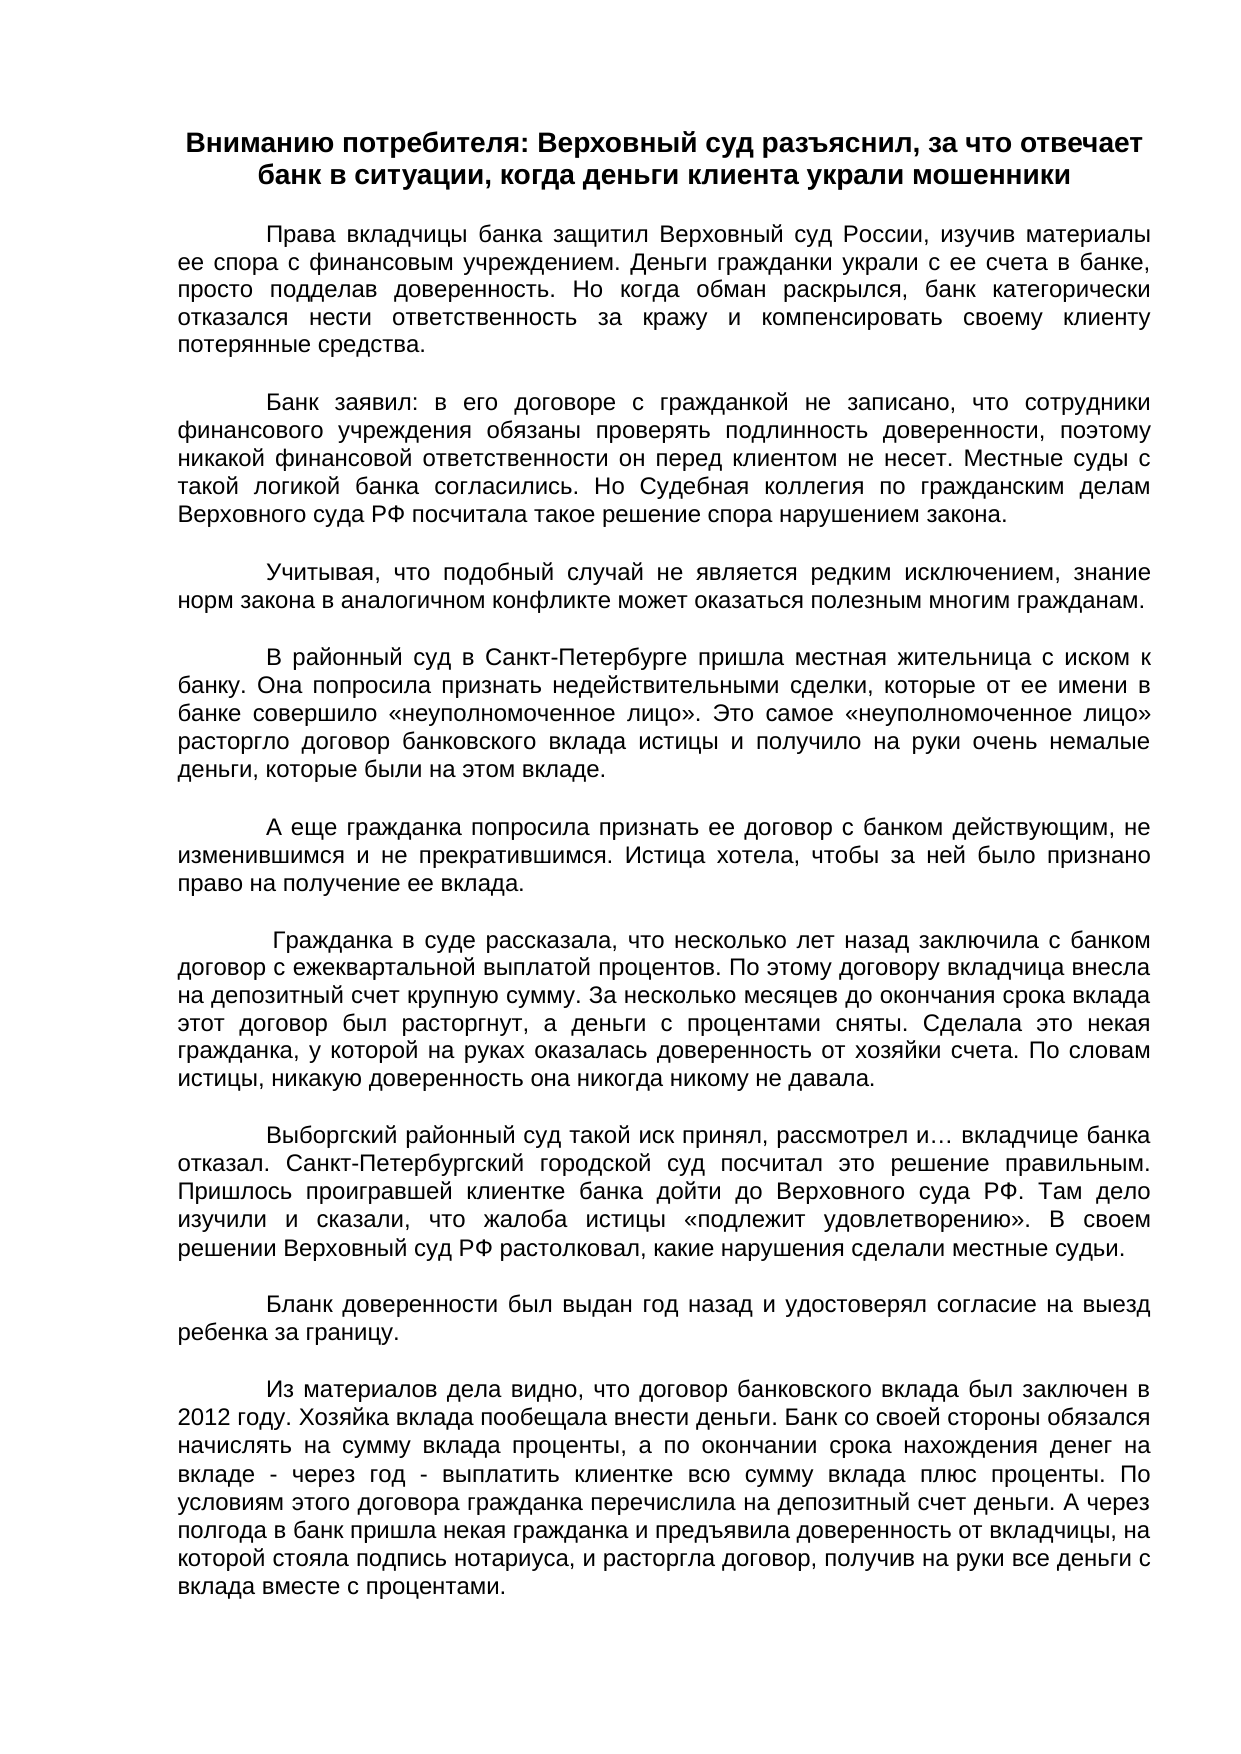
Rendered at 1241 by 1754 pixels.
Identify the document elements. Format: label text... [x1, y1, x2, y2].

text Гражданка в суде рассказала, что несколько лет назад заключила с банком договор с ежеквартальной выплатой процентов. По этому договору вкладчица внесла на депозитный счет крупную сумму. За несколько месяцев до окончания срока вклада этот договор был расторгнут, а деньги с процентами сняты. Сделала это некая гражданка, у которой на руках оказалась доверенность от хозяйки счета. По словам истицы, никакую доверенность она никогда никому не давала. [177, 926, 1152, 1091]
text В районный суд в Санкт-Петербурге пришла местная жительница с иском к банку. Она попросила признать недействительными сделки, которые от ее имени в банке совершило «неуполномоченное лицо». Это самое «неуполномоченное лицо» расторгло договор банковского вклада истицы и получило на руки очень немалые деньги, которые были на этом вкладе. [177, 642, 1152, 783]
text Вниманию потребителя: Верховный суд разъяснил, за что отвечает банк в ситуации, когда деньги клиента украли мошенники [177, 126, 1152, 191]
text Учитывая, что подобный случай не является редким исключением, знание норм закона в аналогичном конфликте может оказаться полезным многим гражданам. [177, 557, 1152, 613]
text Выборгский районный суд такой иск принял, рассмотрел и… вкладчице банка отказал. Санкт-Петербургский городской суд посчитал это решение правильным. Пришлось проигравшей клиентке банка дойти до Верховного суда РФ. Там дело изучили и сказали, что жалоба истицы «подлежит удовлетворению». В своем решении Верховный суд РФ растолковал, какие нарушения сделали местные судьи. [177, 1120, 1152, 1261]
text Бланк доверенности был выдан год назад и удостоверял согласие на выезд ребенка за границу. [177, 1290, 1152, 1345]
text Из материалов дела видно, что договор банковского вклада был заключен в 2012 году. Хозяйка вклада пообещала внести деньги. Банк со своей стороны обязался начислять на сумму вклада проценты, а по окончании срока нахождения денег на вкладе - через год - выплатить клиентке всю сумму вклада плюс проценты. По условиям этого договора гражданка перечислила на депозитный счет деньги. А через полгода в банк пришла некая гражданка и предъявила доверенность от вкладчицы, на которой стояла подпись нотариуса, и расторгла договор, получив на руки все деньги с вклада вместе с процентами. [177, 1374, 1152, 1599]
text Банк заявил: в его договоре с гражданкой не записано, что сотрудники финансового учреждения обязаны проверять подлинность доверенности, поэтому никакой финансовой ответственности он перед клиентом не несет. Местные суды с такой логикой банка согласились. Но Судебная коллегия по гражданским делам Верховного суда РФ посчитала такое решение спора нарушением закона. [177, 387, 1152, 528]
text Права вкладчицы банка защитил Верховный суд России, изучив материалы ее спора с финансовым учреждением. Деньги гражданки украли с ее счета в банке, просто подделав доверенность. Но когда обман раскрылся, банк категорически отказался нести ответственность за кражу и компенсировать своему клиенту потерянные средства. [177, 220, 1152, 358]
text А еще гражданка попросила признать ее договор с банком действующим, не изменившимся и не прекратившимся. Истица хотела, чтобы за ней было признано право на получение ее вклада. [177, 812, 1152, 896]
